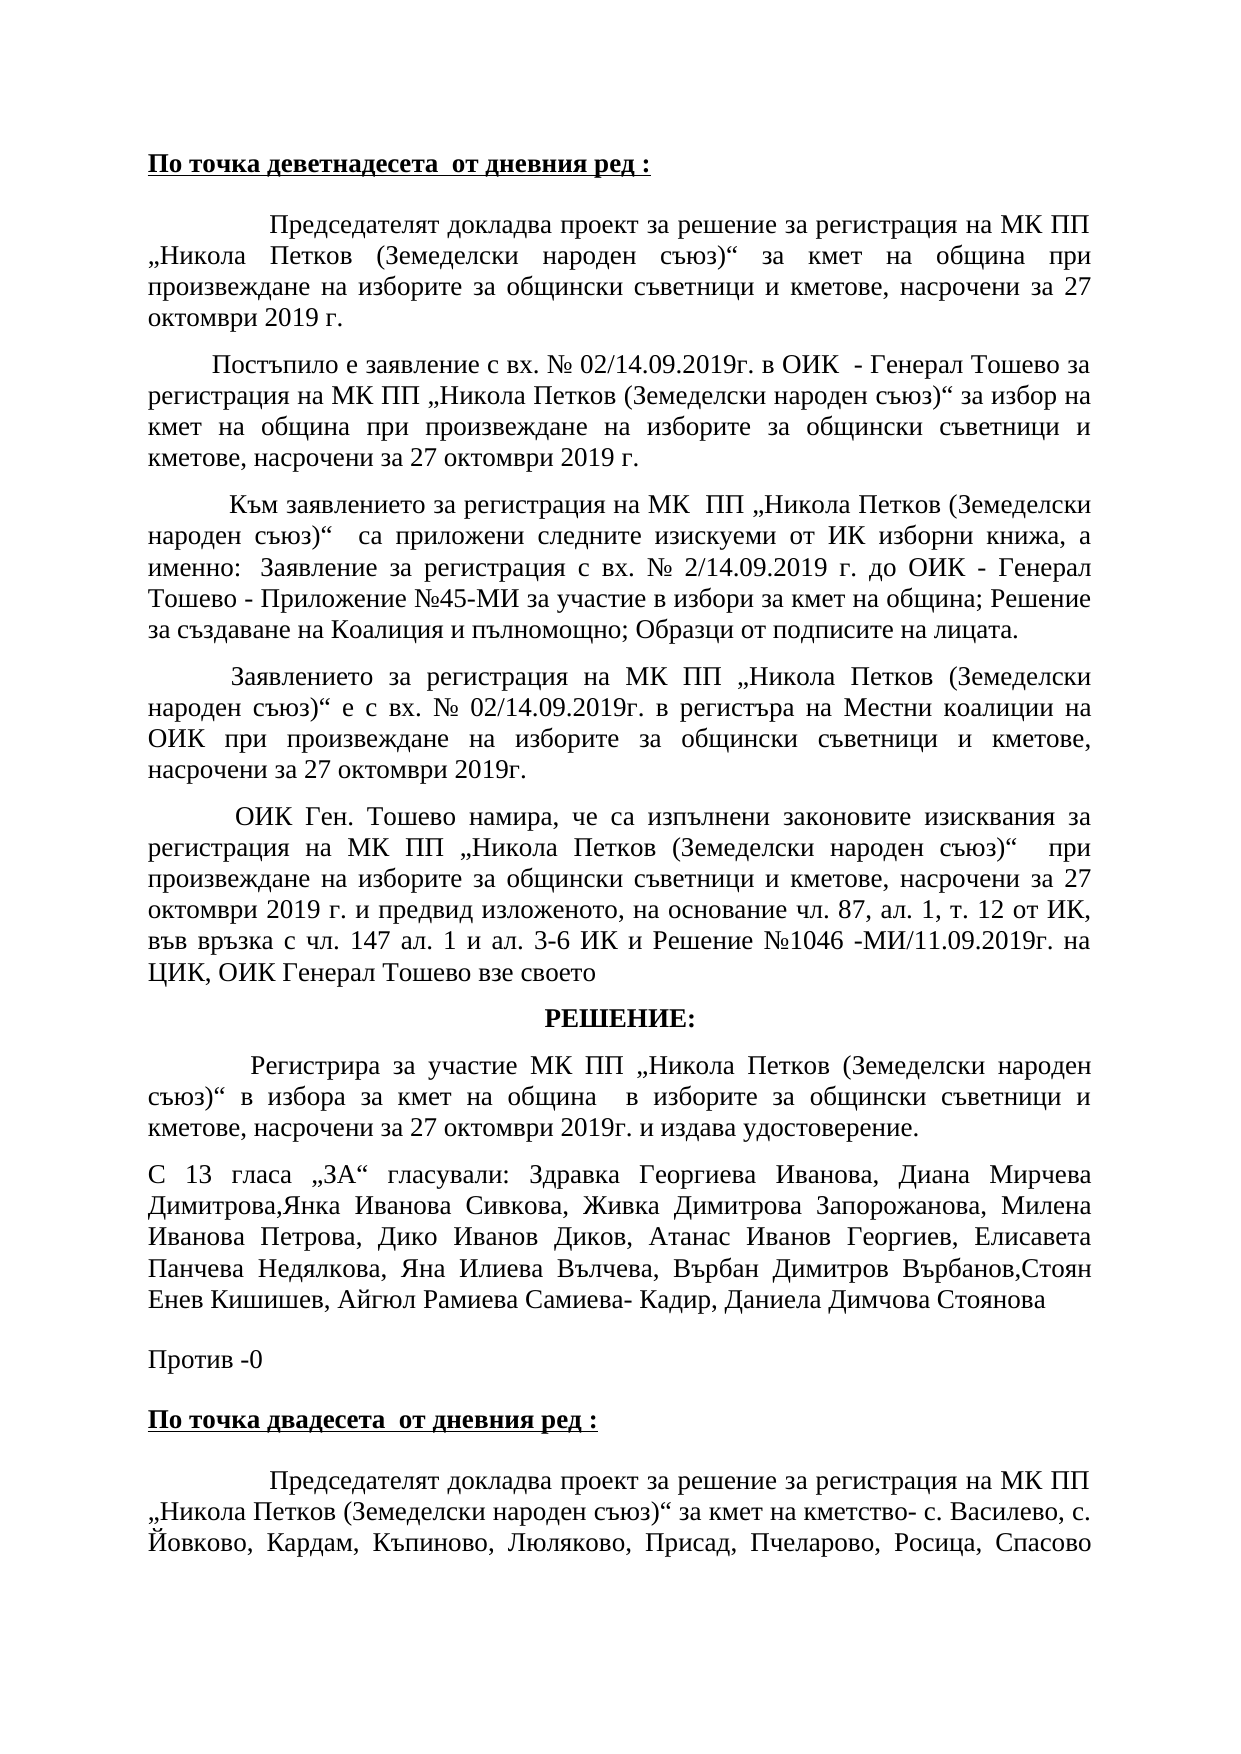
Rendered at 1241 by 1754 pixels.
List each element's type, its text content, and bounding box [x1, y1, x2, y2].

text Към заявлението за регистрация на МК ПП „Никола Петков (Земеделски народен съюз)“ са приложени следните изискуеми от ИК изборни книжа, а именно: Заявление за регистрация с вх. № 2/14.09.2019 г. до ОИК - Генерал Тошево - Приложение №45-МИ за участие в избори за кмет на община; Решение за създаване на Коалиция и пълномощно; Образци от подписите на лицата. [148, 488, 1093, 644]
text Против -0 [148, 1343, 1093, 1374]
text Заявлението за регистрация на МК ПП „Никола Петков (Земеделски народен съюз)“ е с вх. № 02/14.09.2019г. в регистъра на Местни коалиции на ОИК при произвеждане на изборите за общински съветници и кметове, насрочени за 27 октомври 2019г. [148, 660, 1093, 784]
text Председателят докладва проект за решение за регистрация на МК ПП „Никола Петков (Земеделски народен съюз)“ за кмет на община при произвеждане на изборите за общински съветници и кметове, насрочени за 27 октомври 2019 г. [148, 208, 1093, 332]
text РЕШЕНИЕ: [148, 1002, 1093, 1033]
text Постъпило е заявление с вх. № 02/14.09.2019г. в ОИК - Генерал Тошево за регистрация на МК ПП „Никола Петков (Земеделски народен съюз)“ за избор на кмет на община при произвеждане на изборите за общински съветници и кметове, насрочени за 27 октомври 2019 г. [148, 348, 1093, 473]
text Регистрира за участие МК ПП „Никола Петков (Земеделски народен съюз)“ в избора за кмет на община в изборите за общински съветници и кметове, насрочени за 27 октомври 2019г. и издава удостоверение. [148, 1049, 1093, 1143]
text ОИК Ген. Тошево намира, че са изпълнени законовите изисквания за регистрация на МК ПП „Никола Петков (Земеделски народен съюз)“ при произвеждане на изборите за общински съветници и кметове, насрочени за 27 октомври 2019 г. и предвид изложеното, на основание чл. 87, ал. 1, т. 12 от ИК, във връзка с чл. 147 ал. 1 и ал. 3-6 ИК и Решение №1046 -МИ/11.09.2019г. на ЦИК, ОИК Генерал Тошево взе своето [148, 800, 1093, 987]
text По точка деветнадесета от дневния ред : [148, 148, 1093, 179]
text С 13 гласа „ЗА“ гласували: Здравка Георгиева Иванова, Диана Мирчева Димитрова,Янка Иванова Сивкова, Живка Димитрова Запорожанова, Милена Иванова Петрова, Дико Иванов Диков, Атанас Иванов Георгиев, Елисавета Панчева Недялкова, Яна Илиева Вълчева, Върбан Димитров Върбанов,Стоян Енев Кишишев, Айгюл Рамиева Самиева- Кадир, Даниела Димчова Стоянова [148, 1158, 1093, 1314]
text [148, 1464, 1093, 1557]
text По точка двадесета от дневния ред : [148, 1403, 1093, 1434]
